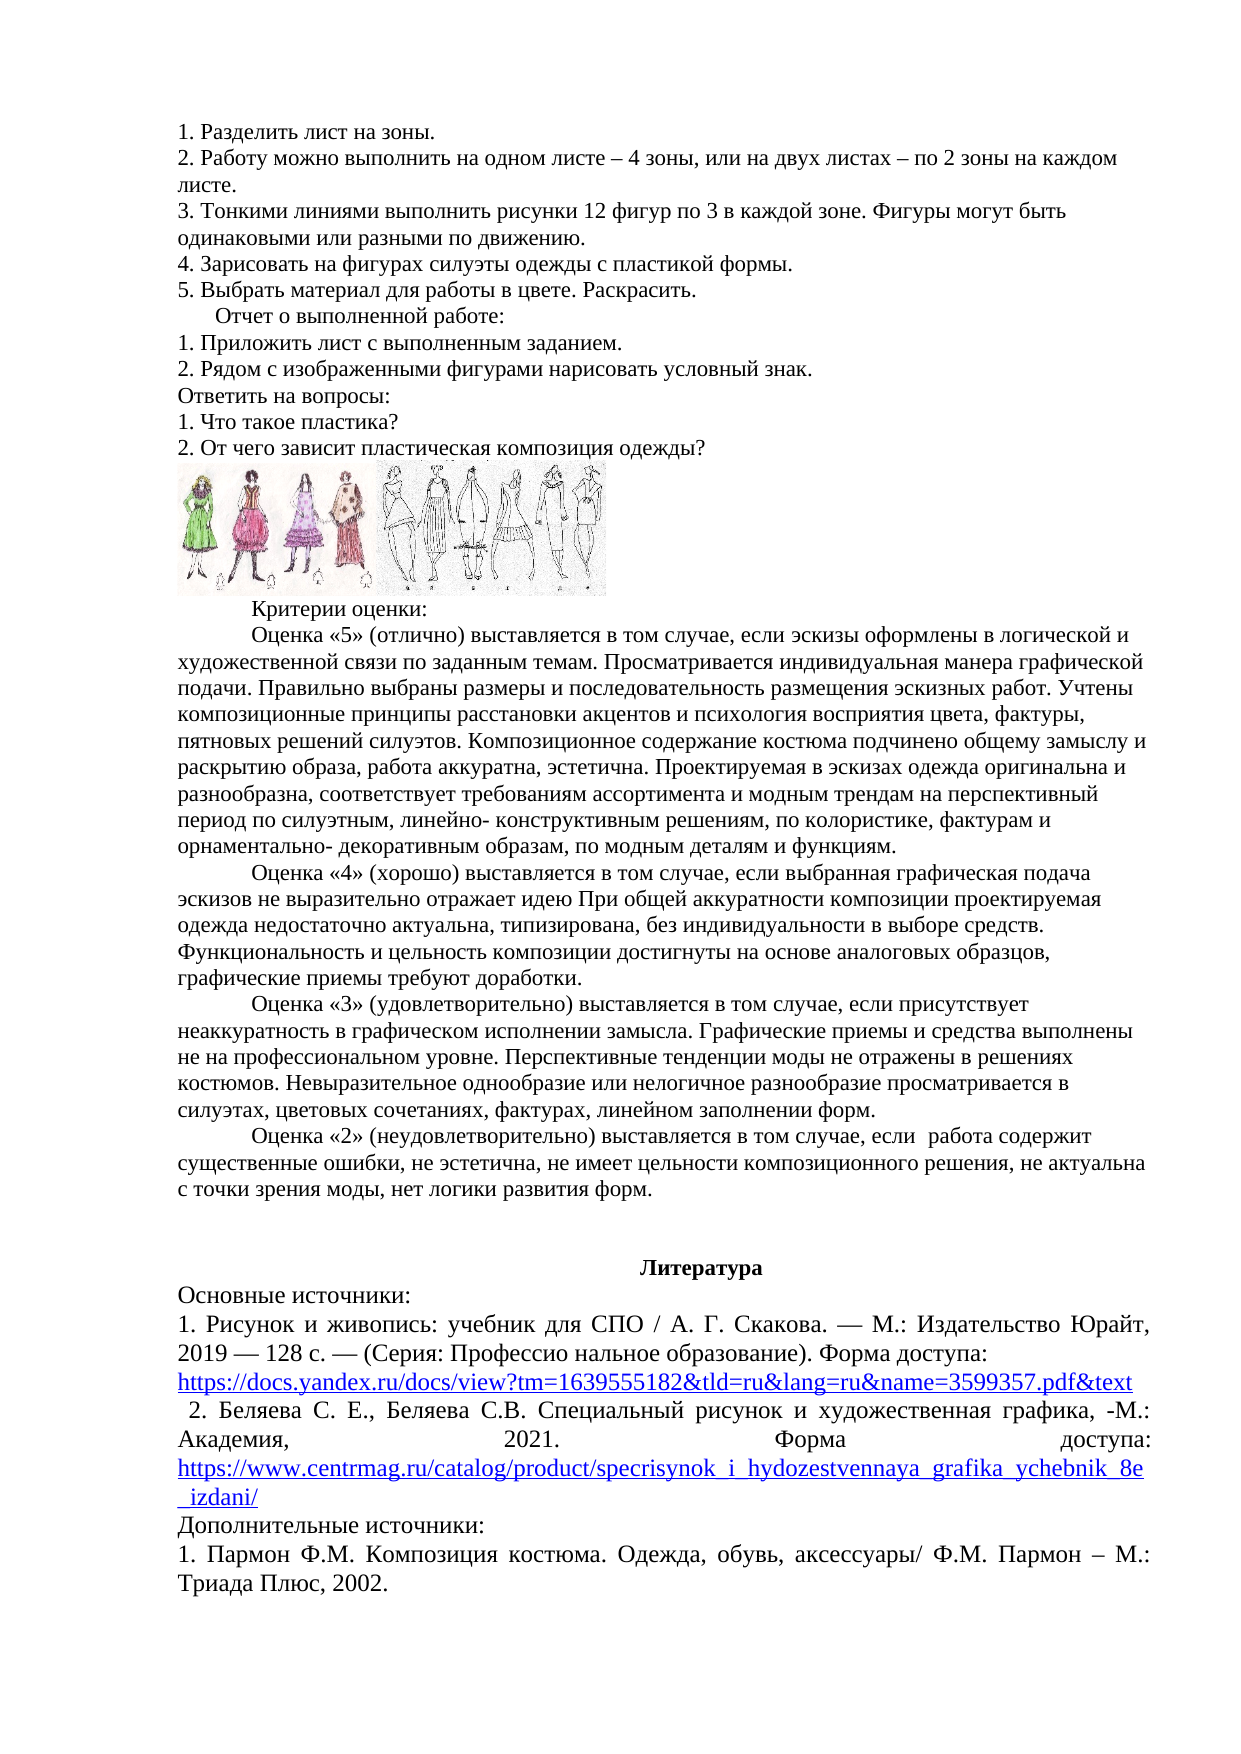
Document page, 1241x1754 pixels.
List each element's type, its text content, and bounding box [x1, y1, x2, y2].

text 2. От чего зависит пластическая композиция одежды? [177, 434, 1152, 461]
text 3. Тонкими линиями выполнить рисунки 12 фигур по 3 в каждой зоне. Фигуры могут быть одинаковыми или разными по движению. [177, 197, 1152, 250]
text 5. Выбрать материал для работы в цвете. Раскрасить. [177, 276, 1152, 303]
text Оценка «3» (удовлетворительно) выставляется в том случае, если присутствует неаккуратность в графическом исполнении замысла. Графические приемы и средства выполнены не на профессиональном уровне. Перспективные тенденции моды не отражены в решениях костюмов. Невыразительное однообразие или нелогичное разнообразие просматривается в силуэтах, цветовых сочетаниях, фактурах, линейном заполнении форм. [177, 990, 1152, 1122]
text 4. Зарисовать на фигурах силуэты одежды с пластикой формы. [177, 250, 1152, 276]
text https://docs.yandex.ru/docs/view?tm=1639555182&tld=ru&lang=ru&name=3599357.pdf&text [177, 1367, 1152, 1395]
text Критерии оценки: [177, 595, 1152, 621]
text 1. Что такое пластика? [177, 408, 1152, 434]
text Оценка «2» (неудовлетворительно) выставляется в том случае, если работа содержит существенные ошибки, не эстетична, не имеет цельности композиционного решения, не актуальна с точки зрения моды, нет логики развития форм. [177, 1122, 1152, 1201]
text Дополнительные источники: [177, 1510, 1152, 1539]
text 1. Приложить лист с выполненным заданием. [177, 329, 1152, 355]
text Основные источники: [177, 1280, 1152, 1309]
text 1. Разделить лист на зоны. [177, 118, 1152, 144]
text Оценка «4» (хорошо) выставляется в том случае, если выбранная графическая подача эскизов не выразительно отражает идею При общей аккуратности композиции проектируемая одежда недостаточно актуальна, типизирована, без индивидуальности в выборе средств. Функциональность и цельность композиции достигнуты на основе аналоговых образцов, графические приемы требуют доработки. [177, 859, 1152, 990]
text Ответить на вопросы: [177, 382, 1152, 408]
picture [177, 463, 376, 596]
text Литература [177, 1254, 1152, 1280]
text 2. Работу можно выполнить на одном листе – 4 зоны, или на двух листах – по 2 зоны на каждом листе. [177, 144, 1152, 197]
text Отчет о выполненной работе: [215, 303, 1152, 329]
text 1. Рисунок и живопись: учебник для СПО / А. Г. Скакова. — М.: Издательство Юрайт, 2019 — 128 с. — (Серия: Профессио нальное образование). Форма доступа: [177, 1309, 1152, 1367]
text 2. Рядом с изображенными фигурами нарисовать условный знак. [177, 355, 1152, 382]
text 2. Беляева С. Е., Беляева С.В. Специальный рисунок и художественная графика, -М.: Академия, 2021. Форма доступа: https://www.centrmag.ru/catalog/product/specrisynok_i_hydozestvennaya_grafika_ychebnik_8e_izdani/ [177, 1395, 1152, 1510]
text Оценка «5» (отлично) выставляется в том случае, если эскизы оформлены в логической и художественной связи по заданным темам. Просматривается индивидуальная манера графической подачи. Правильно выбраны размеры и последовательность размещения эскизных работ. Учтены композиционные принципы расстановки акцентов и психология восприятия цвета, фактуры, пятновых решений силуэтов. Композиционное содержание костюма подчинено общему замыслу и раскрытию образа, работа аккуратна, эстетична. Проектируемая в эскизах одежда оригинальна и разнообразна, соответствует требованиям ассортимента и модным трендам на перспективный период по силуэтным, линейно- конструктивным решениям, по колористике, фактурам и орнаментально- декоративным образам, по модным деталям и функциям. [177, 621, 1152, 859]
text 1. Пармон Ф.М. Композиция костюма. Одежда, обувь, аксессуары/ Ф.М. Пармон – М.: Триада Плюс, 2002. [177, 1539, 1152, 1597]
